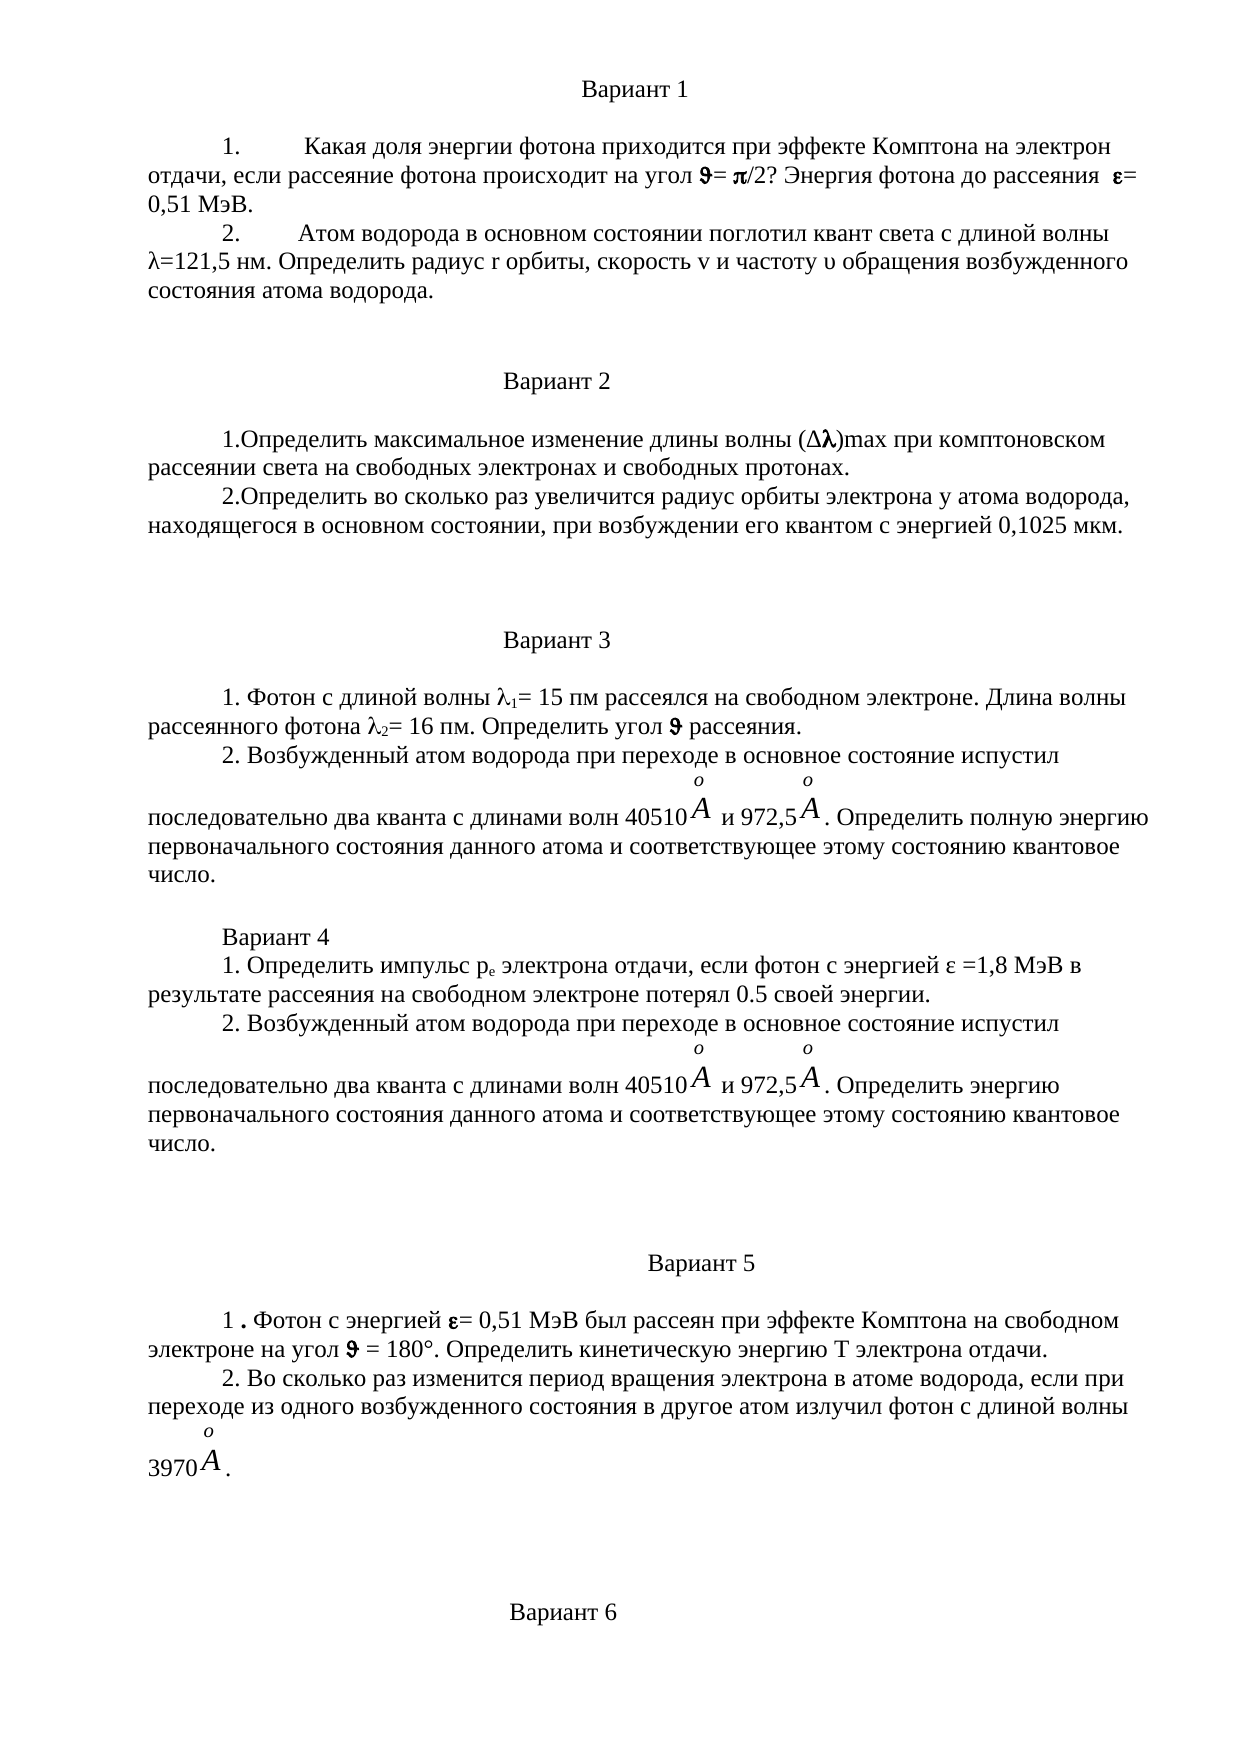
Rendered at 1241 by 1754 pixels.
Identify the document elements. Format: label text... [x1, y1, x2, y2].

text Вариант 1 [148, 74, 1181, 103]
list Атом водорода в основном состоянии поглотил квант света с длиной волны λ=121,5 нм. Определить радиус r орбиты, скорость v и частоту υ обращения возбужденного состояния атома водорода. [148, 218, 1181, 304]
text Вариант 2 [148, 366, 1181, 395]
text 1. Определить импульс ре электрона отдачи, если фотон с энергией ε =1,8 МэВ в результате рассеяния на свободном электроне потерял 0.5 своей энергии. [148, 951, 1181, 1008]
text 2.Определить во сколько раз увеличится радиус орбиты электрона у атома водорода, находящегося в основном состоянии, при возбуждении его квантом с энергией 0,1025 мкм. [148, 481, 1181, 539]
text 2. Возбужденный атом водорода при переходе в основное состояние испустил последовательно два кванта с длинами волн 40510 и 972,5. Определить энергию первоначального состояния данного атома и соответствующее этому состоянию квантовое число. [148, 1008, 1181, 1157]
text Вариант 3 [148, 625, 1181, 654]
list Какая доля энергии фотона приходится при эффекте Комптона на электрон отдачи, если рассеяние фотона происходит на угол = /2? Энергия фотона до рассеяния = 0,51 МэВ. [148, 131, 1181, 218]
text 1.Определить максимальное изменение длины волны (∆)max при комптоновском рассеянии света на свободных электронах и свободных протонах. [148, 424, 1181, 481]
text 2. Возбужденный атом водорода при переходе в основное состояние испустил последовательно два кванта с длинами волн 40510 и 972,5. Определить полную энергию первоначального состояния данного атома и соответствующее этому состоянию квантовое число. [148, 740, 1181, 888]
text 1. Фотон с длиной волны 1= 15 пм рассеялся на свободном электроне. Длина волны рассеянного фотона 2= 16 пм. Определить угол рассеяния. [148, 682, 1181, 740]
text 2. Во сколько раз изменится период вращения электрона в атоме водорода, если при переходе из одного возбужденного состояния в другое атом излучил фотон с длиной волны 3970. [148, 1363, 1181, 1482]
text Вариант 6 [148, 1597, 1181, 1626]
text 1 . Фотон с энергией = 0,51 МэВ был рассеян при эффекте Комптона на свободном электроне на угол = 180°. Определить кинетическую энергию Т электрона отдачи. [148, 1305, 1181, 1363]
text Вариант 5 [148, 1248, 1181, 1276]
text Вариант 4 [148, 922, 1181, 951]
